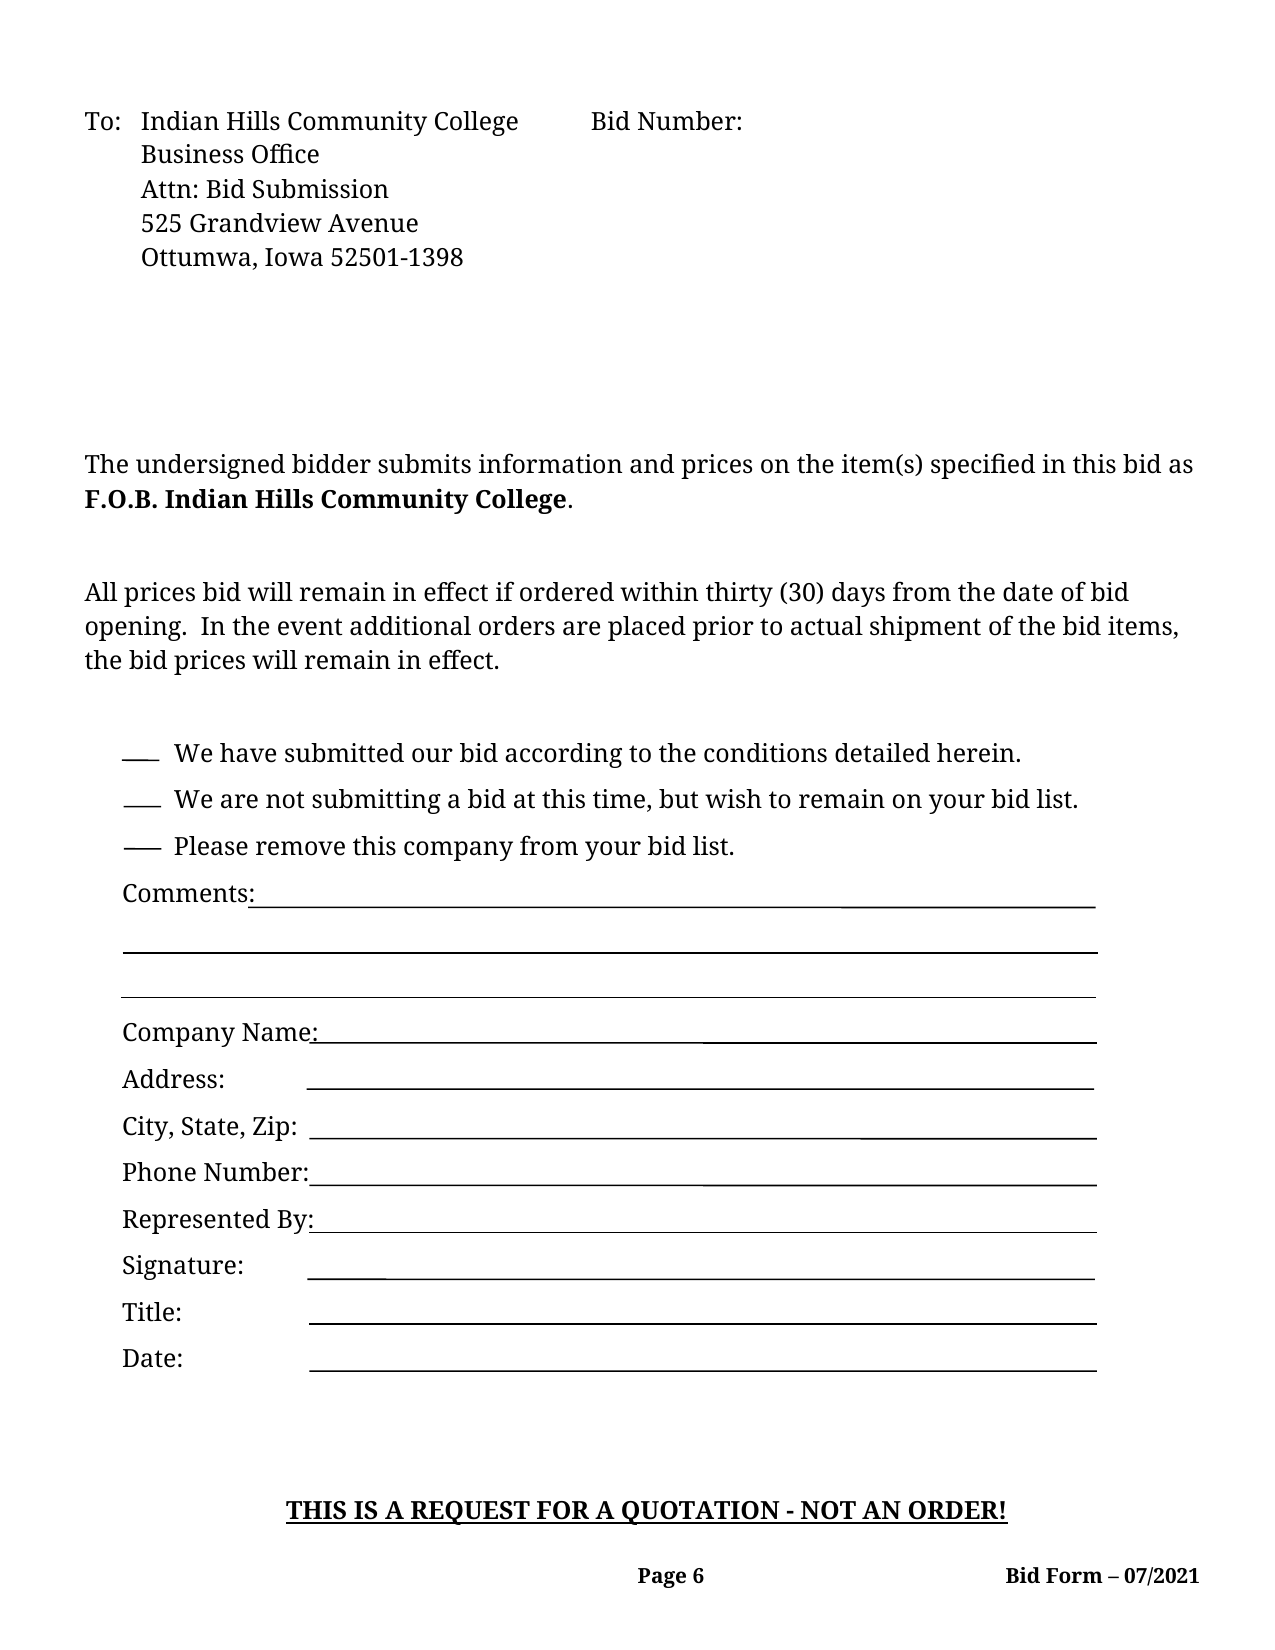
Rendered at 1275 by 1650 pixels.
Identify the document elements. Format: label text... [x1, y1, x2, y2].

text Company Name: [122, 1015, 1209, 1049]
text The undersigned bidder submits information and prices on the item(s) specified in this bid as F.O.B. Indian Hills Community College. [84, 447, 1209, 515]
text 525 Grandview Avenue [84, 205, 1209, 239]
text To: Indian Hills Community College Bid Number: [84, 103, 1209, 137]
text We have submitted our bid according to the conditions detailed herein. [122, 736, 1209, 770]
text City, State, Zip: [84, 1108, 1209, 1142]
text Represented By: [84, 1201, 1209, 1235]
text Signature: [84, 1248, 1209, 1282]
text Date: [84, 1341, 1209, 1375]
text Business Office [84, 137, 1209, 171]
text Attn: Bid Submission [84, 171, 1209, 205]
text Address: [84, 1062, 1209, 1096]
text Title: [122, 1294, 1209, 1328]
text Please remove this company from your bid list. [122, 829, 1209, 863]
text All prices bid will remain in effect if ordered within thirty (30) days from the date of bid opening. In the event additional orders are placed prior to actual shipment of the bid items, the bid prices will remain in effect. [84, 574, 1209, 677]
text Phone Number: [84, 1155, 1209, 1189]
text We are not submitting a bid at this time, but wish to remain on your bid list. [122, 782, 1209, 816]
text Comments: [122, 875, 1209, 909]
